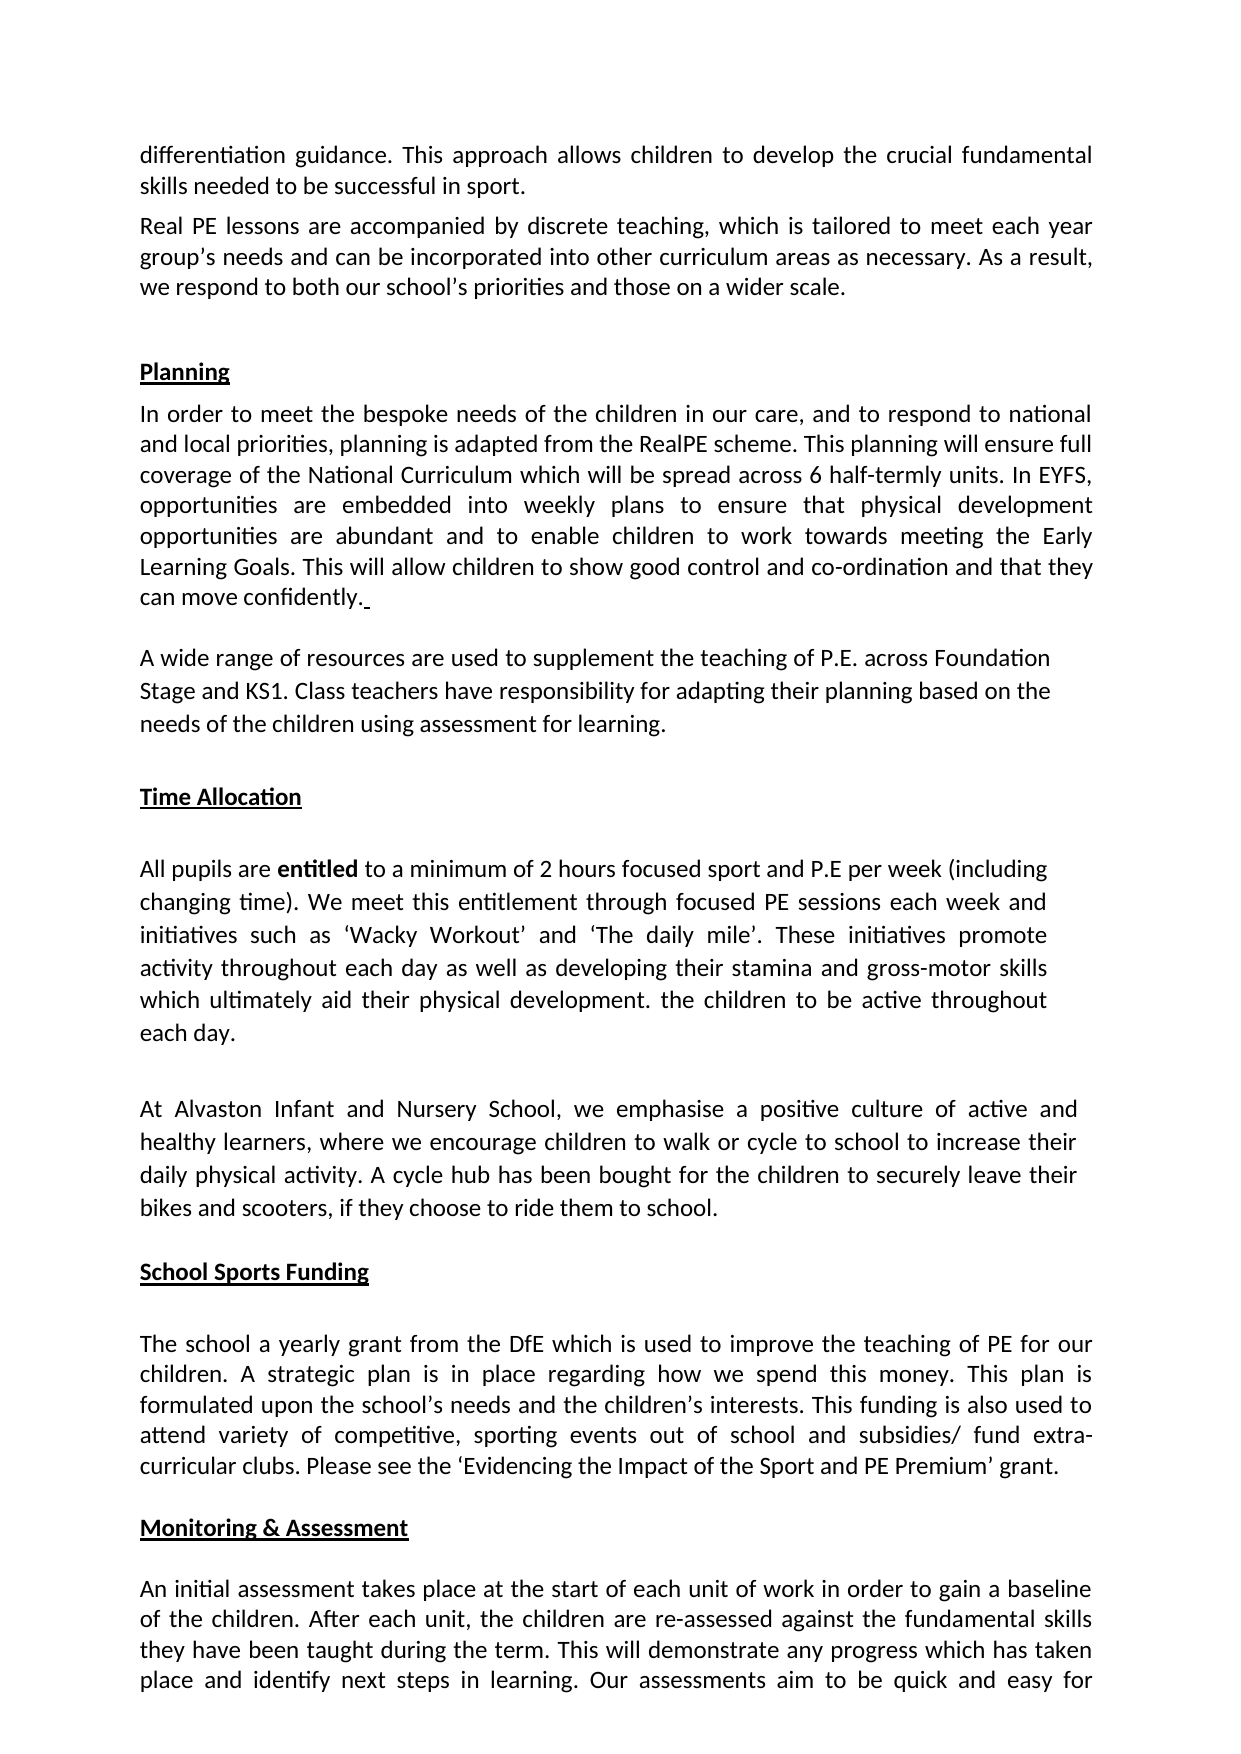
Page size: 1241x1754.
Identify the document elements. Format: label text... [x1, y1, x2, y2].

text At Alvaston Infant and Nursery School, we emphasise a positive culture of active and healthy learners, where we encourage children to walk or cycle to school to increase their daily physical activity. A cycle hub has been bought for the children to securely leave their bikes and scooters, if they choose to ride them to school. [139, 1093, 1079, 1222]
subtitle Monitoring & Assessment [139, 1512, 1094, 1542]
text Time Allocation [139, 781, 1094, 812]
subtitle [139, 1573, 1094, 1695]
subtitle School Sports Funding [139, 1256, 1094, 1287]
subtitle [139, 139, 1094, 201]
text All pupils are entitled to a minimum of 2 hours focused sport and P.E per week (including changing time). We meet this entitlement through focused PE sessions each week and initiatives such as ‘Wacky Workout’ and ‘The daily mile’. These initiatives promote activity throughout each day as well as developing their stamina and gross-motor skills which ultimately aid their physical development. the children to be active throughout each day. [139, 853, 1049, 1048]
text The school a yearly grant from the DfE which is used to improve the teaching of PE for our children. A strategic plan is in place regarding how we spend this money. This plan is formulated upon the school’s needs and the children’s interests. This funding is also used to attend variety of competitive, sporting events out of school and subsidies/ fund extra-curricular clubs. Please see the ‘Evidencing the Impact of the Sport and PE Premium’ grant. [139, 1328, 1094, 1480]
subtitle Real PE lessons are accompanied by discrete teaching, which is tailored to meet each year group’s needs and can be incorporated into other curriculum areas as necessary. As a result, we respond to both our school’s priorities and those on a wider scale. [139, 210, 1094, 302]
subtitle Planning [139, 356, 1094, 386]
text A wide range of resources are used to supplement the teaching of P.E. across Foundation Stage and KS1. Class teachers have responsibility for adapting their planning based on the needs of the children using assessment for learning. [139, 642, 1053, 739]
subtitle In order to meet the bespoke needs of the children in our care, and to respond to national and local priorities, planning is adapted from the RealPE scheme. This planning will ensure full coverage of the National Curriculum which will be spread across 6 half-termly units. In EYFS, opportunities are embedded into weekly plans to ensure that physical development opportunities are abundant and to enable children to work towards meeting the Early Learning Goals. This will allow children to show good control and co-ordination and that they can move confidently. [139, 398, 1094, 612]
